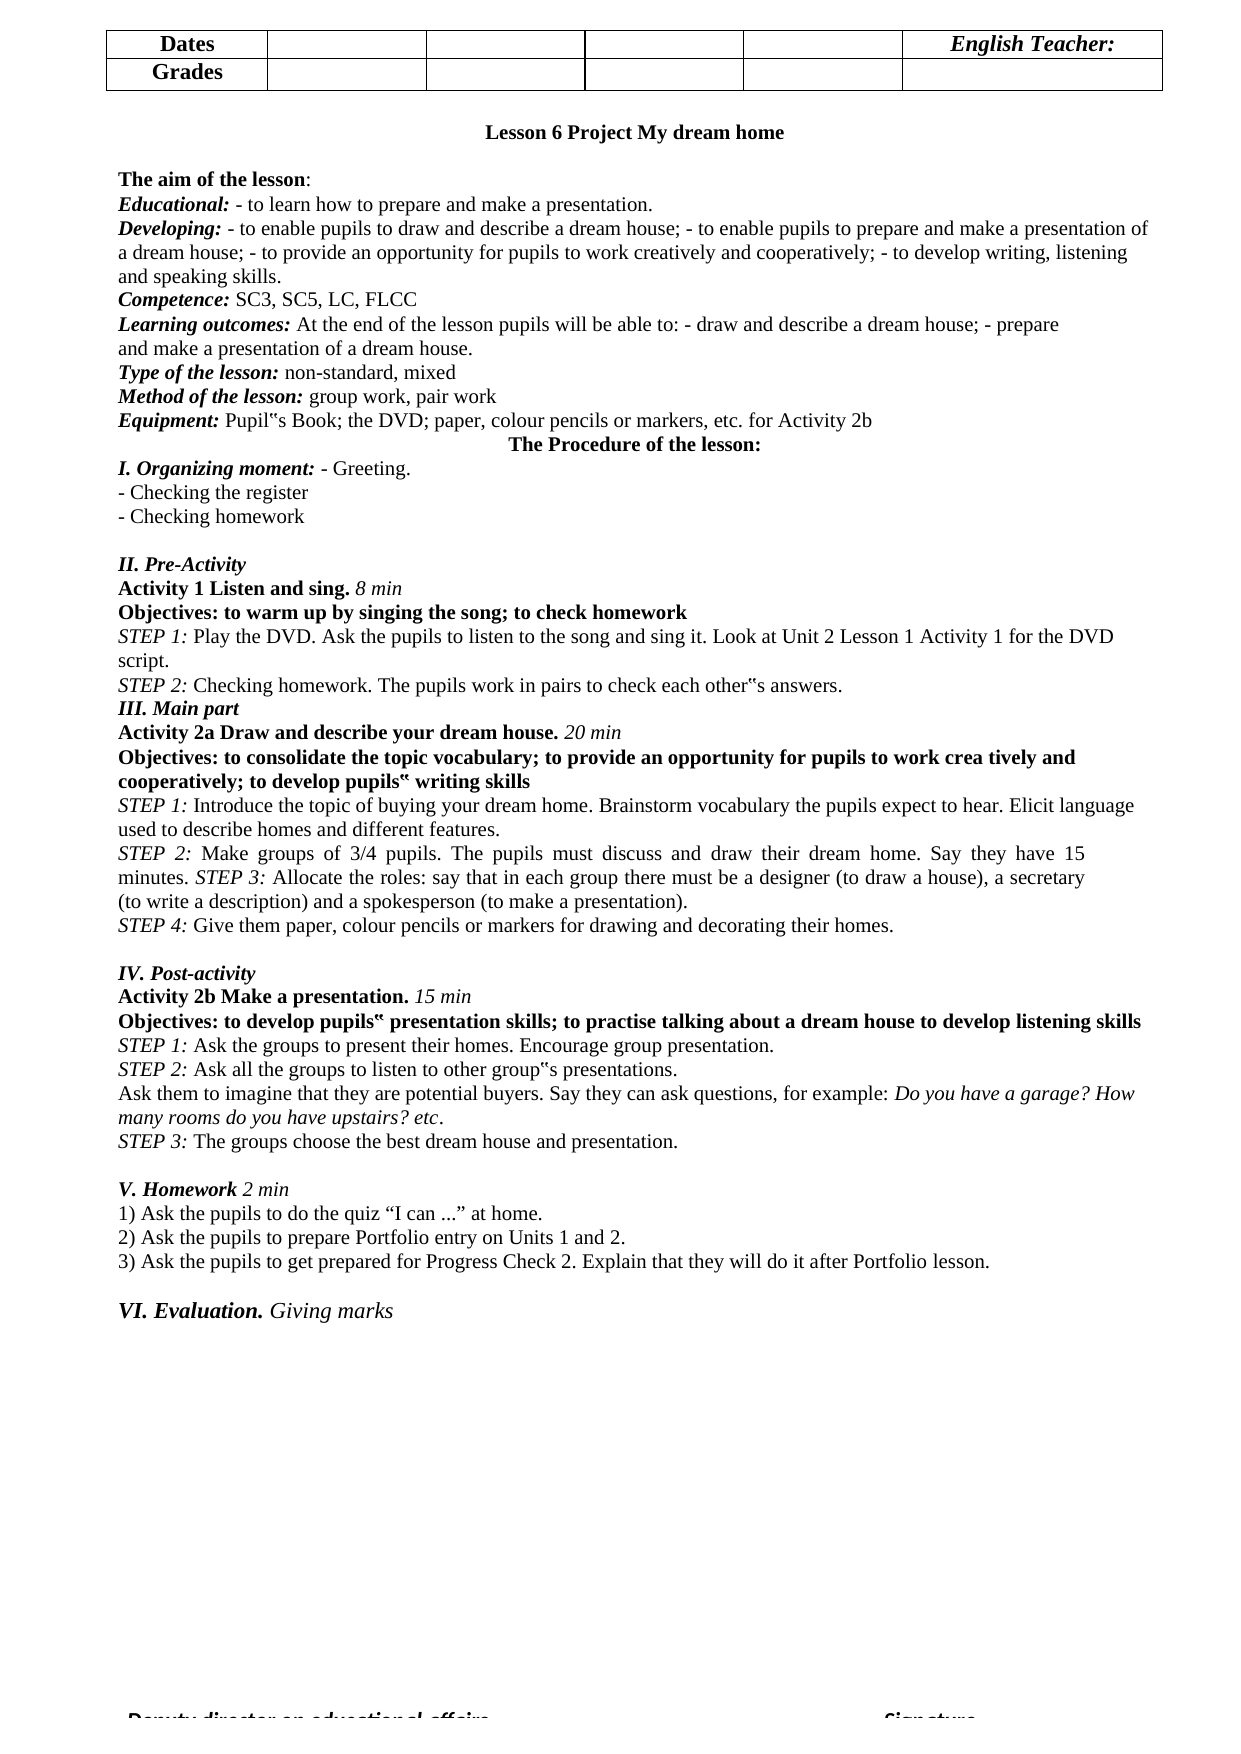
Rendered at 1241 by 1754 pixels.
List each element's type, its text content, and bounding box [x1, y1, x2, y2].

text STEP 2: Make groups of 3/4 pupils. The pupils must discuss and draw their dream home. Say they have 15 minutes. STEP 3: Allocate the roles: say that in each group there must be a designer (to draw a house), a secretary (to write a description) and a spokesperson (to make a presentation). [118, 841, 1086, 913]
text STEP 2: Ask all the groups to listen to other group‟s presentations. [118, 1057, 1176, 1081]
text Objectives: to warm up by singing the song; to check homework [118, 601, 1176, 624]
subtitle Lesson 6 Project My dream home [463, 120, 806, 144]
text Method of the lesson: group work, pair work [118, 384, 1176, 408]
text STEP 4: Give them paper, colour pencils or markers for drawing and decorating their homes. [118, 913, 1176, 937]
text Competence: SC3, SC5, LC, FLCC [118, 288, 1176, 312]
text Activity 2a Draw and describe your dream house. 20 min [118, 721, 1176, 744]
list Post-activity [118, 961, 1176, 985]
list Main part [118, 697, 1176, 721]
text Learning outcomes: At the end of the lesson pupils will be able to: - draw and describe a dream house; - prepare and make a presentation of a dream house. [118, 312, 1061, 360]
text The aim of the lesson: [118, 167, 1176, 191]
text Objectives: to develop pupils‟ presentation skills; to practise talking about a dream house to develop listening skills [118, 1009, 1176, 1033]
text Developing: - to enable pupils to draw and describe a dream house; - to enable pupils to prepare and make a presentation of a dream house; - to provide an opportunity for pupils to work creatively and cooperatively; - to develop writing, listening and speaking skills. [118, 216, 1151, 288]
text Educational: - to learn how to prepare and make a presentation. [118, 191, 1176, 216]
text STEP 2: Checking homework. The pupils work in pairs to check each other‟s answers. [118, 672, 1176, 697]
text Equipment: Pupil‟s Book; the DVD; paper, colour pencils or markers, etc. for Activity 2b [118, 408, 1176, 432]
text Ask them to imagine that they are potential buyers. Say they can ask questions, for example: Do you have a garage? How many rooms do you have upstairs? etc. [118, 1081, 1136, 1129]
text Objectives: to consolidate the topic vocabulary; to provide an opportunity for pupils to work crea tively and cooperatively; to develop pupils‟ writing skills [118, 745, 1078, 793]
text STEP 1: Ask the groups to present their homes. Encourage group presentation. [118, 1033, 1176, 1057]
list Checking the register [118, 480, 1176, 504]
list Ask the pupils to get prepared for Progress Check 2. Explain that they will do it after Portfolio lesson. [118, 1249, 1176, 1273]
text STEP 1: Play the DVD. Ask the pupils to listen to the song and sing it. Look at Unit 2 Lesson 1 Activity 1 for the DVD script. [118, 624, 1116, 672]
list Evaluation. Giving marks [118, 1297, 1176, 1323]
subtitle The Procedure of the lesson: [463, 432, 806, 456]
list Ask the pupils to prepare Portfolio entry on Units 1 and 2. [118, 1225, 1176, 1249]
text Activity 2b Make a presentation. 15 min [118, 985, 1176, 1009]
text STEP 3: The groups choose the best dream house and presentation. [118, 1129, 1176, 1153]
list Checking homework [118, 504, 1176, 528]
text Type of the lesson: non-standard, mixed [118, 360, 1176, 384]
text STEP 1: Introduce the topic of buying your dream home. Brainstorm vocabulary the pupils expect to hear. Elicit language used to describe homes and different features. [118, 793, 1137, 841]
text Activity 1 Listen and sing. 8 min [118, 576, 1176, 600]
list Homework 2 min [118, 1177, 1176, 1201]
list Organizing moment: - Greeting. [118, 456, 1176, 480]
list Pre-Activity [118, 553, 1176, 576]
list Ask the pupils to do the quiz “I can ...” at home. [118, 1201, 1176, 1225]
